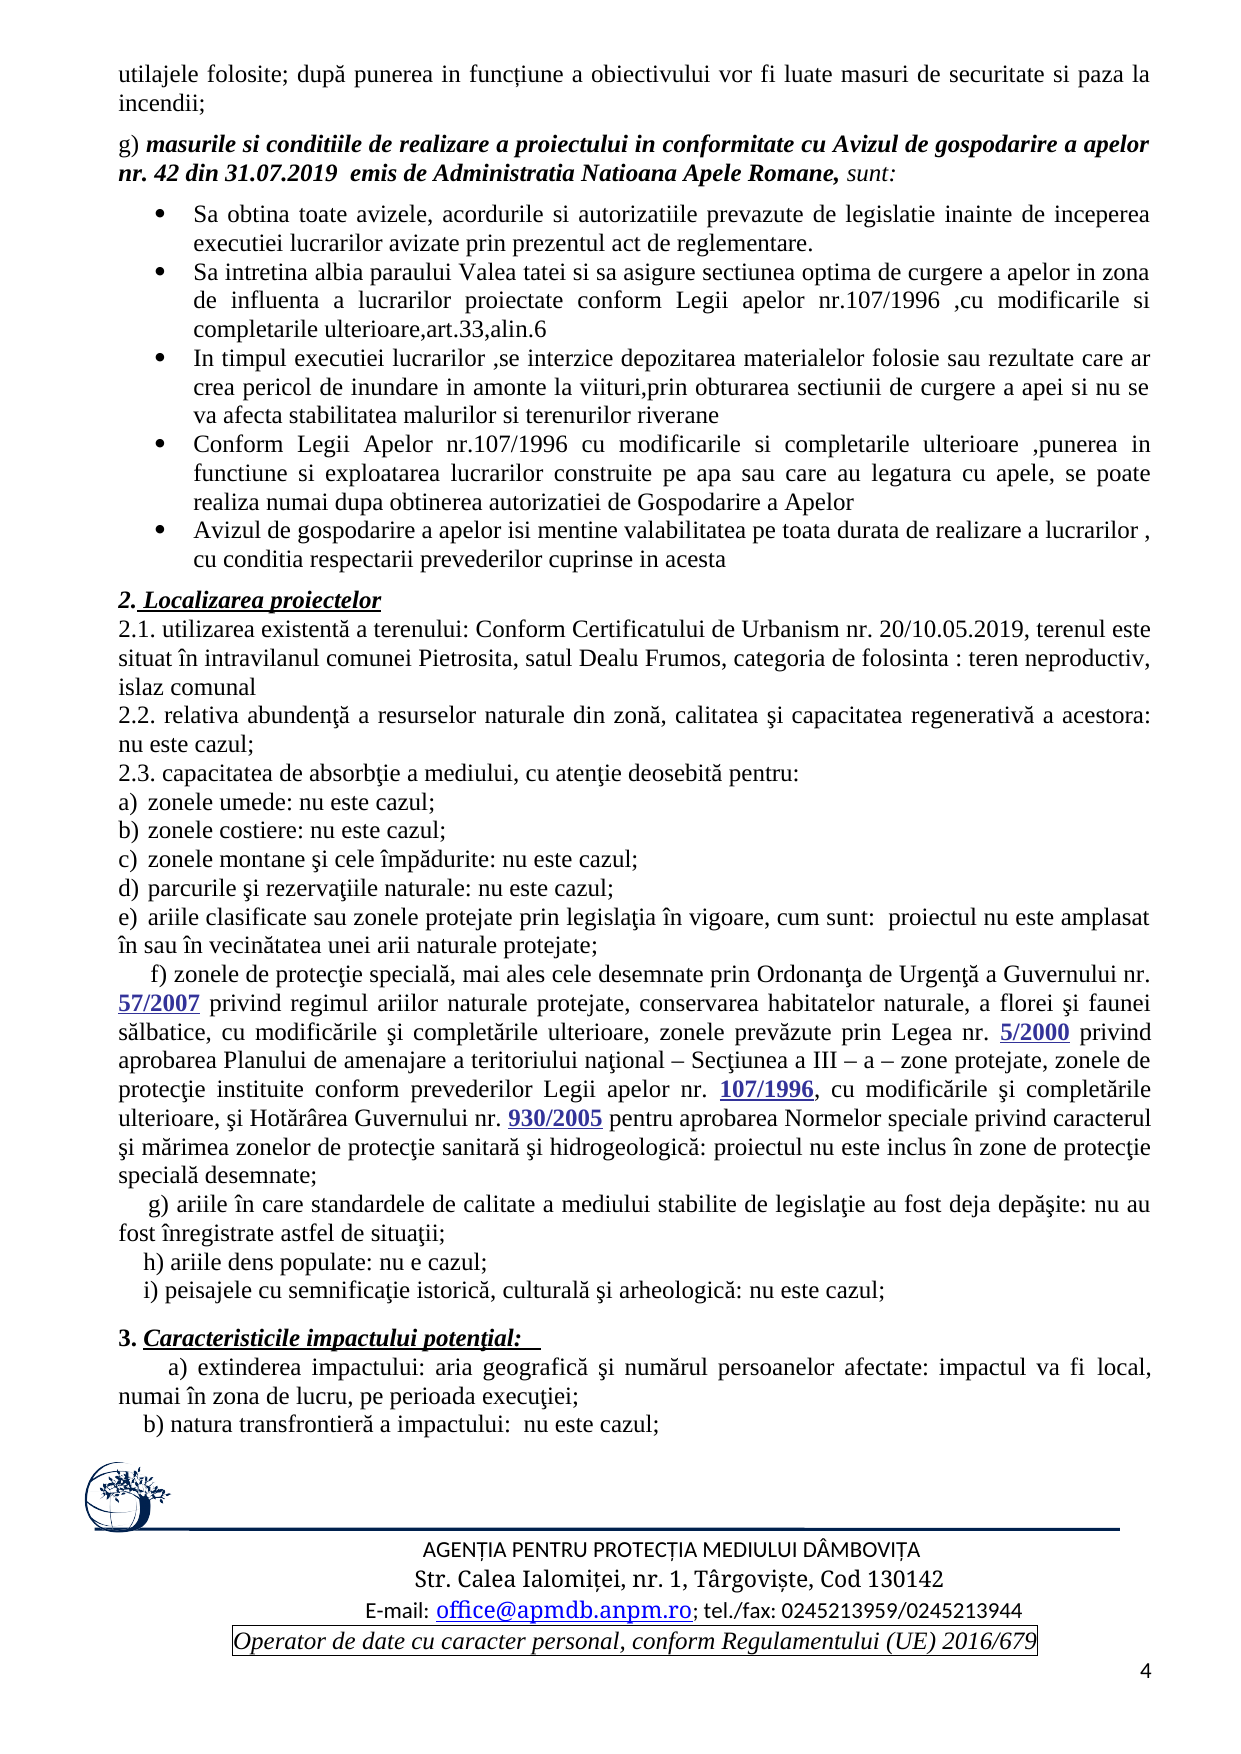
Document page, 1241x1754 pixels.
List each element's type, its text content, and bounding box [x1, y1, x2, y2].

list Conform Legii Apelor nr.107/1996 cu modificarile si completarile ulterioare ,punerea in functiune si exploatarea lucrarilor construite pe apa sau care au legatura cu apele, se poate realiza numai dupa obtinerea autorizatiei de Gospodarire a Apelor [156, 429, 1152, 515]
text 2.1. utilizarea existentă a terenului: Conform Certificatului de Urbanism nr. 20/10.05.2019, terenul este situat în intravilanul comunei Pietrosita, satul Dealu Frumos, categoria de folosinta : teren neproductiv, islaz comunal [118, 614, 1152, 700]
list Sa intretina albia paraului Valea tatei si sa asigure sectiunea optima de curgere a apelor in zona de influenta a lucrarilor proiectate conform Legii apelor nr.107/1996 ,cu modificarile si completarile ulterioare,art.33,alin.6 [156, 257, 1152, 343]
list Sa obtina toate avizele, acordurile si autorizatiile prevazute de legislatie inainte de inceperea executiei lucrarilor avizate prin prezentul act de reglementare. [156, 199, 1152, 257]
list ariile clasificate sau zonele protejate prin legislaţia în vigoare, cum sunt: proiectul nu este amplasat în sau în vecinătatea unei arii naturale protejate; [118, 902, 1152, 959]
text i) peisajele cu semnificaţie istorică, culturală şi arheologică: nu este cazul; [118, 1275, 1152, 1304]
list zonele umede: nu este cazul; [118, 787, 1152, 815]
text g) masurile si conditiile de realizare a proiectului in conformitate cu Avizul de gospodarire a apelor nr. 42 din 31.07.2019 emis de Administratia Natioana Apele Romane, sunt: [118, 129, 1152, 187]
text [118, 59, 1152, 117]
list parcurile şi rezervaţiile naturale: nu este cazul; [118, 873, 1152, 902]
text f) zonele de protecţie specială, mai ales cele desemnate prin Ordonanţa de Urgenţă a Guvernului nr. 57/2007 privind regimul ariilor naturale protejate, conservarea habitatelor naturale, a florei şi faunei sălbatice, cu modificările şi completările ulterioare, zonele prevăzute prin Legea nr. 5/2000 privind aprobarea Planului de amenajare a teritoriului naţional – Secţiunea a III – a – zone protejate, zonele de protecţie instituite conform prevederilor Legii apelor nr. 107/1996, cu modificările şi completările ulterioare, şi Hotărârea Guvernului nr. 930/2005 pentru aprobarea Normelor speciale privind caracterul şi mărimea zonelor de protecţie sanitară şi hidrogeologică: proiectul nu este inclus în zone de protecţie specială desemnate; [118, 959, 1152, 1189]
list Avizul de gospodarire a apelor isi mentine valabilitatea pe toata durata de realizare a lucrarilor , cu conditia respectarii prevederilor cuprinse in acesta [156, 515, 1152, 573]
list zonele montane şi cele împădurite: nu este cazul; [118, 844, 1152, 873]
text 3. Caracteristicile impactului potenţial: [118, 1323, 1152, 1352]
text g) ariile în care standardele de calitate a mediului stabilite de legislaţie au fost deja depăşite: nu au fost înregistrate astfel de situaţii; [118, 1189, 1152, 1247]
text 2. Localizarea proiectelor [118, 585, 1152, 614]
text b) natura transfrontieră a impactului: nu este cazul; [118, 1409, 1152, 1438]
list zonele costiere: nu este cazul; [118, 815, 1152, 844]
text a) extinderea impactului: aria geografică şi numărul persoanelor afectate: impactul va fi local, numai în zona de lucru, pe perioada execuţiei; [118, 1352, 1152, 1409]
text h) ariile dens populate: nu e cazul; [118, 1247, 1152, 1275]
text 2.2. relativa abundenţă a resurselor naturale din zonă, calitatea şi capacitatea regenerativă a acestora: nu este cazul; [118, 700, 1152, 758]
text 2.3. capacitatea de absorbţie a mediului, cu atenţie deosebită pentru: [118, 758, 1152, 787]
list In timpul executiei lucrarilor ,se interzice depozitarea materialelor folosie sau rezultate care ar crea pericol de inundare in amonte la viituri,prin obturarea sectiunii de curgere a apei si nu se va afecta stabilitatea malurilor si terenurilor riverane [156, 343, 1152, 429]
